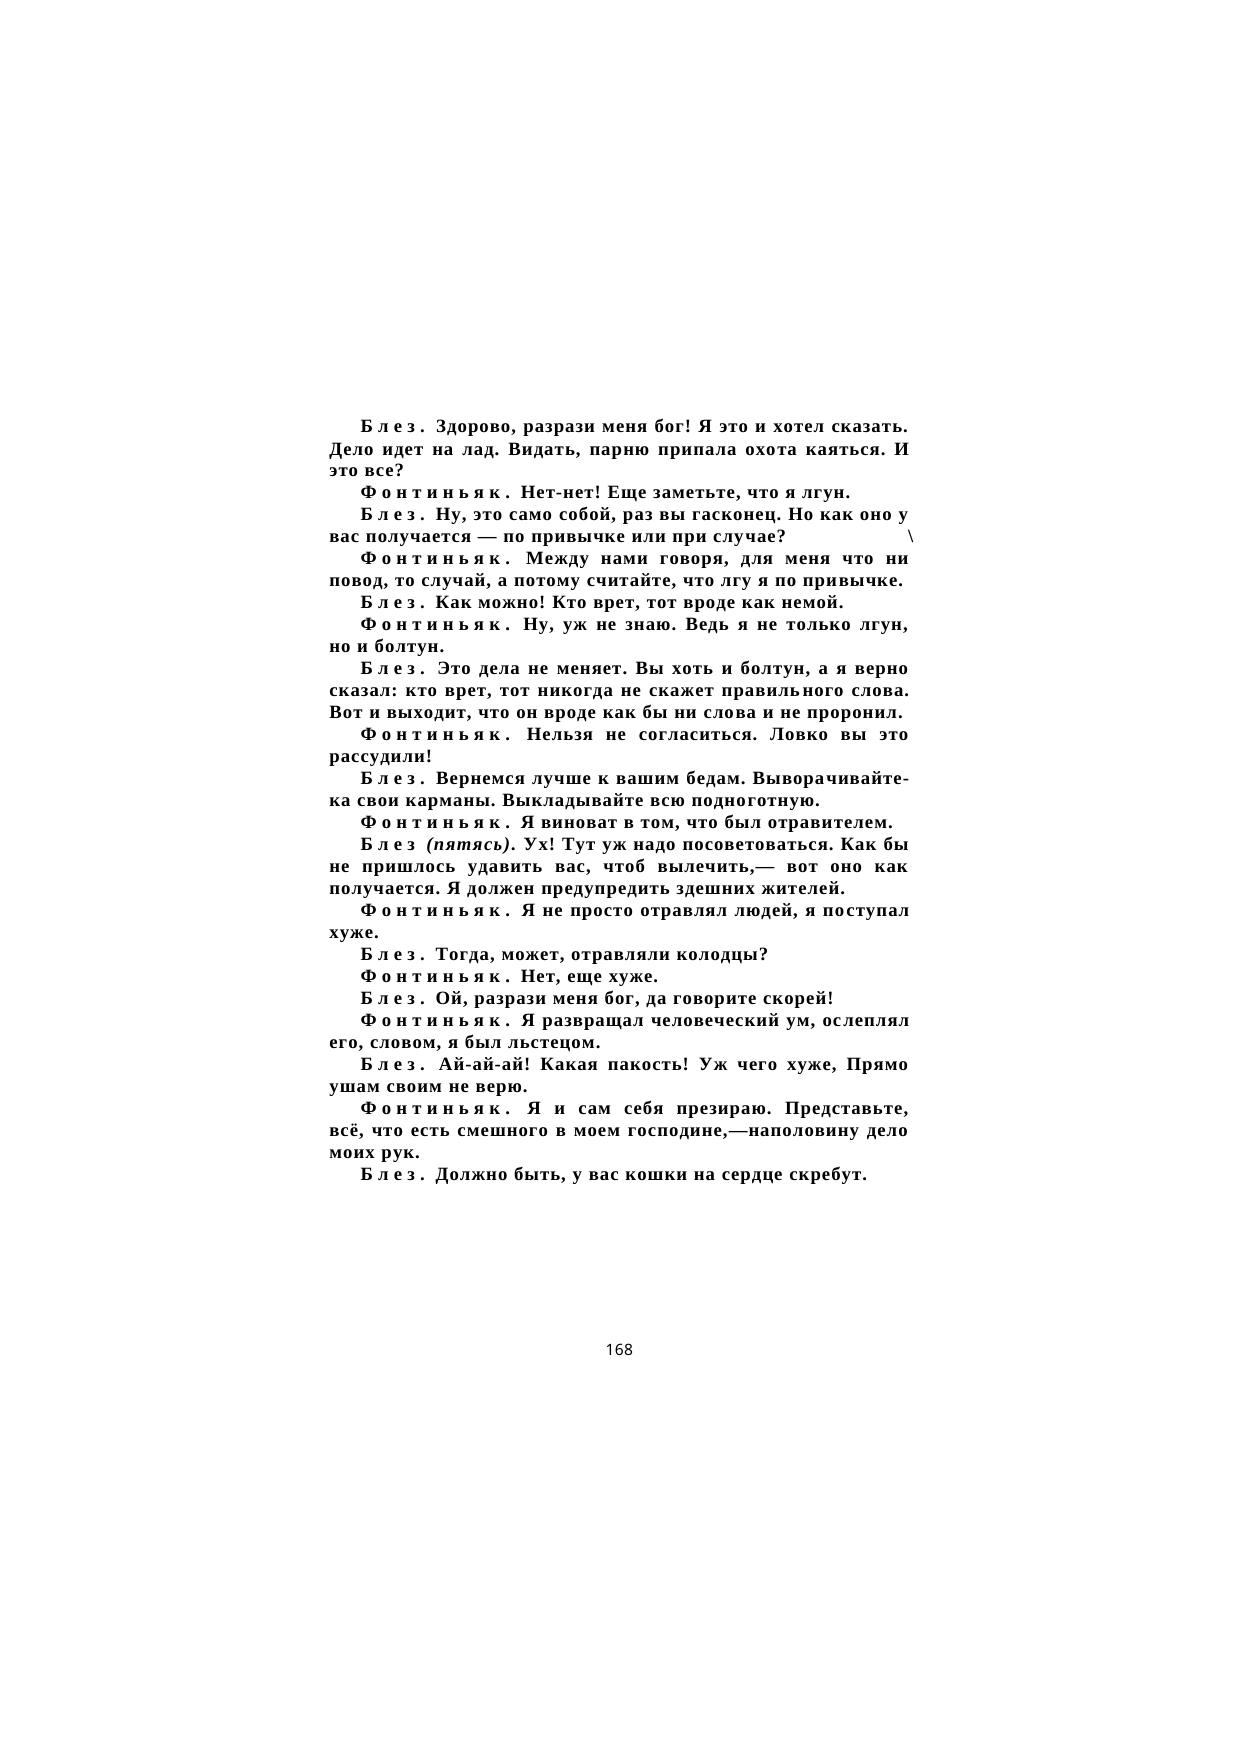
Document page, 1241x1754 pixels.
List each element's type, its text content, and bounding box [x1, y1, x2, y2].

text Блез. Здорово, разрази меня бог! Я это и хотел сказать. Дело идет на лад. Видать, парню припала охота каяться. И это все? [329, 415, 909, 481]
text 168 [321, 1343, 917, 1359]
text Фонтиньяк. Я развращал человеческий ум, ослеплял его, словом, я был льстецом. [329, 1009, 909, 1053]
text Блез. Ай-ай-ай! Какая пакость! Уж чего хуже, Прямо ушам своим не верю. [329, 1053, 909, 1097]
text Блез. Это дела не меняет. Вы хоть и болтун, а я верно сказал: кто врет, тот никогда не скажет правильного слова. Вот и выходит, что он вроде как бы ни слова и не проронил. [329, 657, 909, 723]
text Блез (пятясь). Ух! Тут уж надо посоветоваться. Как бы не пришлось удавить вас, чтоб вылечить,— вот оно как получается. Я должен предупредить здешних жителей. [329, 833, 909, 899]
text Фонтиньяк. Нет-нет! Еще заметьте, что я лгун. [329, 481, 919, 503]
text Фонтиньяк. Нельзя не согласиться. Ловко вы это рассудили! [329, 723, 909, 767]
text Фонтиньяк. Я не просто отравлял людей, я поступал хуже. [329, 899, 909, 943]
text Блез. Ну, это само собой, раз вы гасконец. Но как оно у вас получается — по привычке или при случае? \ [329, 503, 909, 547]
text Фонтиньяк. Я виноват в том, что был отравителем. [329, 811, 909, 833]
text Фонтиньяк. Ну, уж не знаю. Ведь я не только лгун, но и болтун. [329, 613, 909, 657]
text Блез. Тогда, может, отравляли колодцы? [329, 943, 919, 965]
text Блез. Как можно! Кто врет, тот вроде как немой. [329, 591, 919, 613]
text Фонтиньяк. Между нами говоря, для меня что ни повод, то случай, а потому считайте, что лгу я по привычке. [329, 547, 909, 591]
text Блез. Должно быть, у вас кошки на сердце скребут. [329, 1163, 919, 1185]
text Блез. Вернемся лучше к вашим бедам. Выворачивайте-ка свои карманы. Выкладывайте всю подноготную. [329, 767, 909, 811]
text Блез. Ой, разрази меня бог, да говорите скорей! [329, 987, 919, 1009]
text Фонтиньяк. Нет, еще хуже. [329, 965, 919, 987]
text Фонтиньяк. Я и сам себя презираю. Представьте, всё, что есть смешного в моем господине,—наполовину дело моих рук. [329, 1097, 909, 1163]
